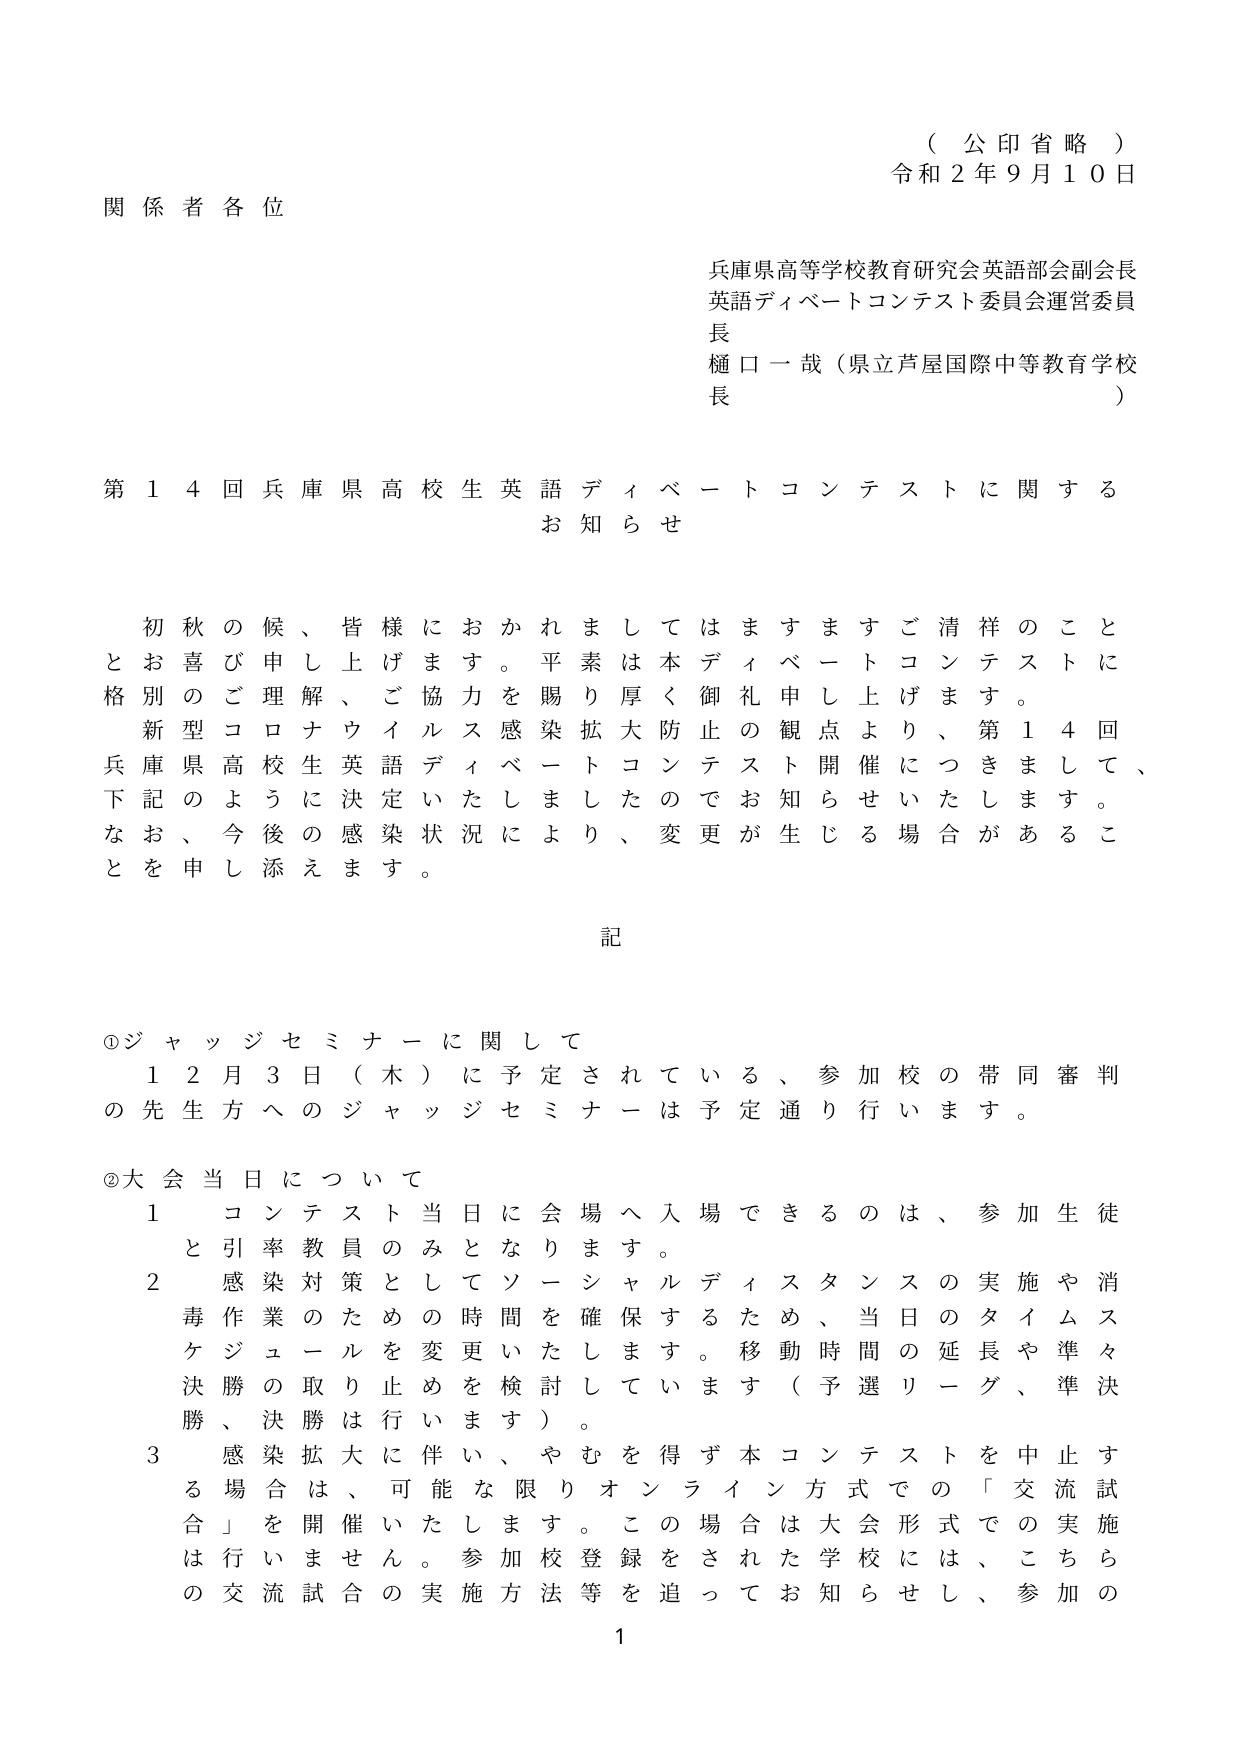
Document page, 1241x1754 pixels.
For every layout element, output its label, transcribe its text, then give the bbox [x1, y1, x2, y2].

text １ コンテスト当日に会場へ入場できるのは、参加生徒と引率教員のみとなります。 [103, 1195, 1137, 1264]
text 樋 口 一 哉（県立芦屋国際中等教育学校長） [708, 347, 1137, 410]
text 初秋の候、皆様におかれましてはますますご清祥のこととお喜び申し上げます。平素は本ディベートコンテストに格別のご理解、ご協力を賜り厚く御礼申し上げます。 [103, 609, 1137, 712]
subtitle 記 [103, 919, 1137, 954]
text １２月３日（木）に予定されている、参加校の帯同審判の先生方へのジャッジセミナーは予定通り行います。 [103, 1057, 1137, 1126]
text 英語ディベートコンテスト委員会運営委員長 [708, 284, 1137, 347]
text 兵庫県高等学校教育研究会英語部会副会長 [708, 253, 1137, 284]
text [123, 1436, 1137, 1609]
text ②大会当日について [103, 1161, 1137, 1195]
text 第１４回兵庫県高校生英語ディベートコンテストに関するお知らせ [103, 471, 1137, 540]
text （ 公印省略 ） [103, 128, 1137, 158]
text 令和２年９月１０日 [103, 158, 1137, 189]
text 関係者各位 [103, 189, 1137, 223]
text 新型コロナウイルス感染拡大防止の観点より、第１４回兵庫県高校生英語ディベートコンテスト開催につきまして、下記のように決定いたしましたのでお知らせいたします。なお、今後の感染状況により、変更が生じる場合があることを申し添えます。 [103, 712, 1137, 885]
text ①ジャッジセミナーに関して [103, 1023, 1137, 1057]
text ２ 感染対策としてソーシャルディスタンスの実施や消毒作業のための時間を確保するため、当日のタイムスケジュールを変更いたします。移動時間の延長や準々決勝の取り止めを検討しています（予選リーグ、準決勝、決勝は行います）。 [123, 1264, 1137, 1436]
